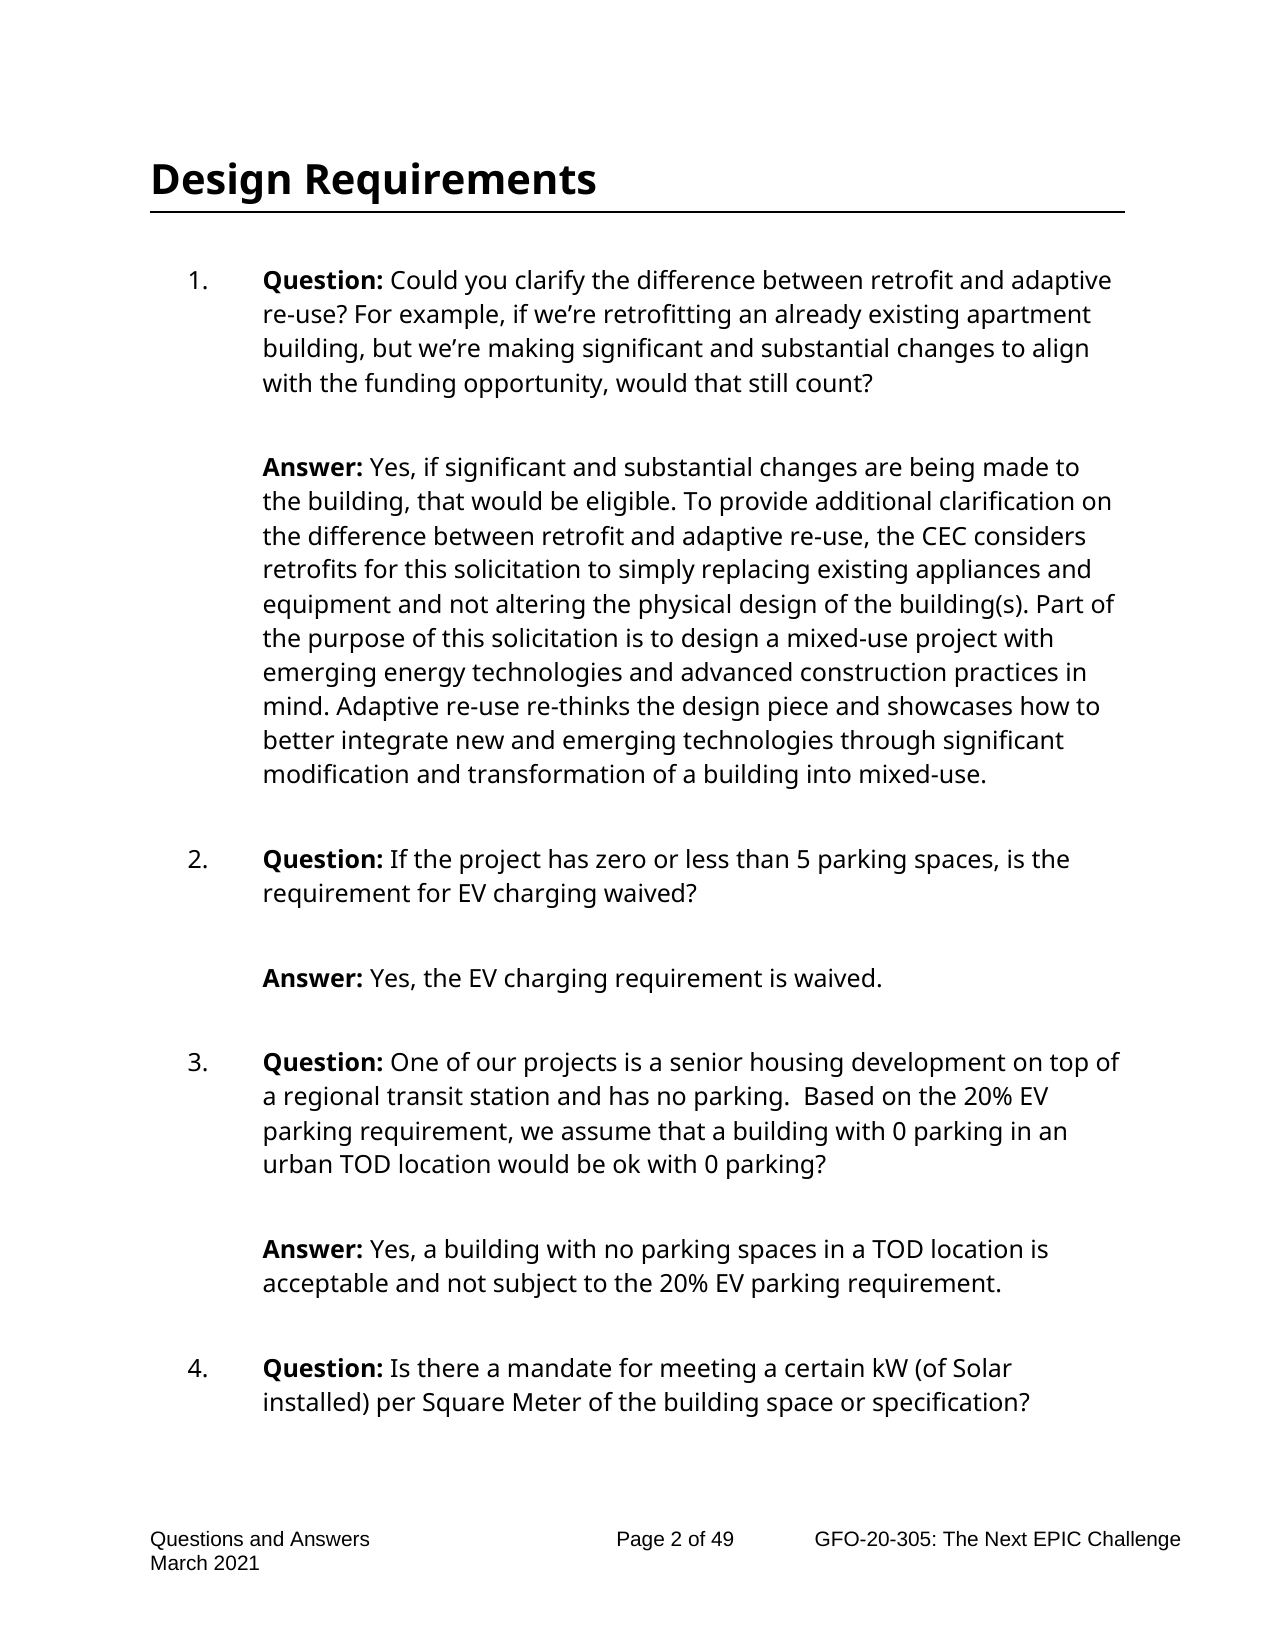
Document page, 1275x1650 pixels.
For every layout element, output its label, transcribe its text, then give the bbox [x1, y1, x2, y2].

list Answer: Yes, a building with no parking spaces in a TOD location is acceptable and not subject to the 20% EV parking requirement. [262, 1232, 1125, 1300]
subtitle Design Requirements [150, 150, 1125, 211]
list Answer: Yes, the EV charging requirement is waived. [262, 960, 1125, 994]
list Question: Is there a mandate for meeting a certain kW (of Solar installed) per Square Meter of the building space or specification? [187, 1351, 1125, 1419]
list Question: One of our projects is a senior housing development on top of a regional transit station and has no parking. Based on the 20% EV parking requirement, we assume that a building with 0 parking in an urban TOD location would be ok with 0 parking? [187, 1045, 1125, 1181]
list Answer: Yes, if significant and substantial changes are being made to the building, that would be eligible. To provide additional clarification on the difference between retrofit and adaptive re-use, the CEC considers retrofits for this solicitation to simply replacing existing appliances and equipment and not altering the physical design of the building(s). Part of the purpose of this solicitation is to design a mixed-use project with emerging energy technologies and advanced construction practices in mind. Adaptive re-use re-thinks the design piece and showcases how to better integrate new and emerging technologies through significant modification and transformation of a building into mixed-use. [262, 450, 1125, 791]
list Question: If the project has zero or less than 5 parking spaces, is the requirement for EV charging waived? [187, 841, 1125, 909]
list Question: Could you clarify the difference between retrofit and adaptive re-use? For example, if we’re retrofitting an already existing apartment building, but we’re making significant and substantial changes to align with the funding opportunity, would that still count? [187, 263, 1125, 399]
